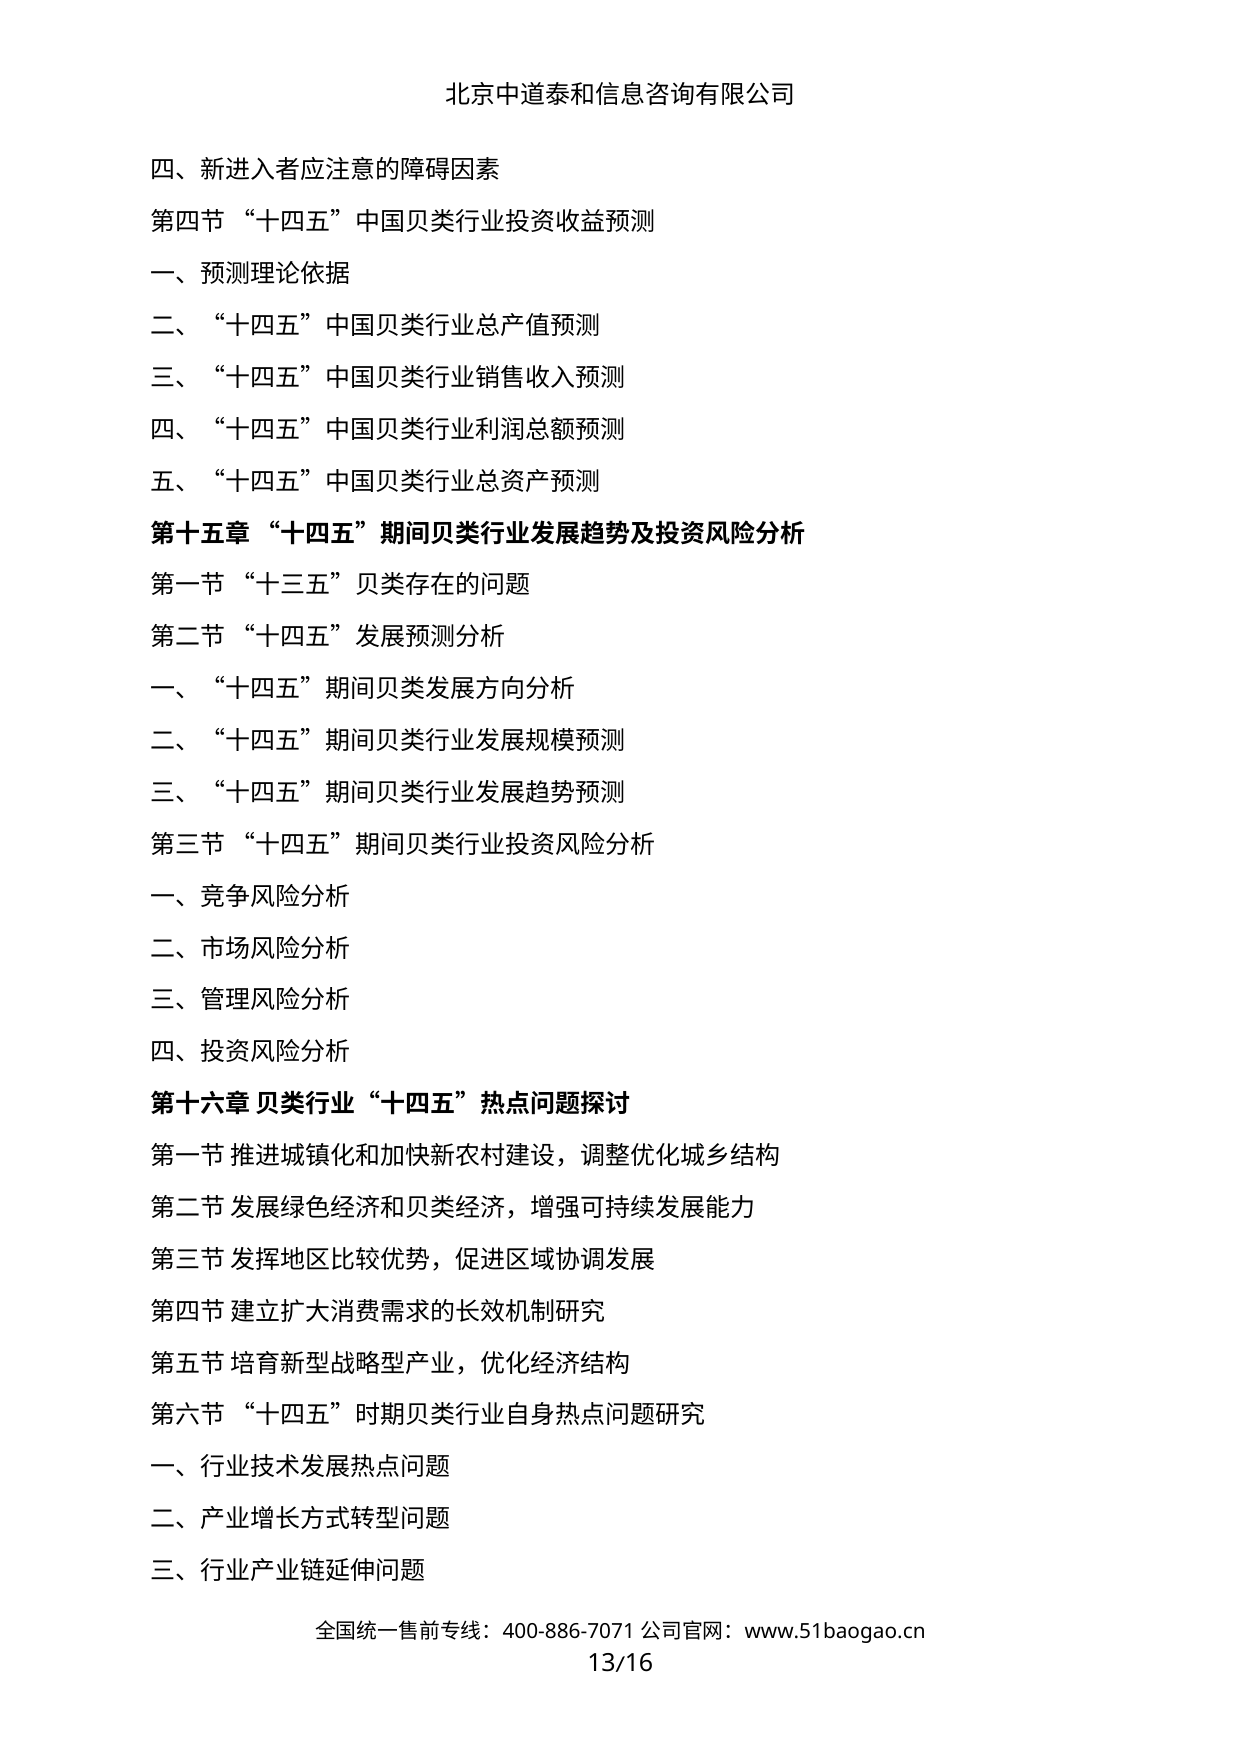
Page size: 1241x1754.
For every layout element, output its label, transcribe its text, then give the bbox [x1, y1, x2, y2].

text 三、行业产业链延伸问题 [150, 1551, 1090, 1587]
text 第二节 “十四五”发展预测分析 [150, 617, 1090, 653]
text 三、管理风险分析 [150, 980, 1090, 1016]
text 第三节 “十四五”期间贝类行业投资风险分析 [150, 824, 1090, 861]
text 三、“十四五”中国贝类行业销售收入预测 [150, 357, 1090, 394]
text 第六节 “十四五”时期贝类行业自身热点问题研究 [150, 1395, 1090, 1431]
text 一、预测理论依据 [150, 254, 1090, 290]
text 第一节 “十三五”贝类存在的问题 [150, 565, 1090, 601]
text 第四节 建立扩大消费需求的长效机制研究 [150, 1291, 1090, 1327]
text 一、“十四五”期间贝类发展方向分析 [150, 669, 1090, 705]
text 四、投资风险分析 [150, 1032, 1090, 1068]
text 二、市场风险分析 [150, 928, 1090, 964]
text 二、“十四五”期间贝类行业发展规模预测 [150, 721, 1090, 757]
text 一、行业技术发展热点问题 [150, 1447, 1090, 1483]
text 五、“十四五”中国贝类行业总资产预测 [150, 461, 1090, 497]
text 第三节 发挥地区比较优势，促进区域协调发展 [150, 1239, 1090, 1276]
text 第十六章 贝类行业“十四五”热点问题探讨 [150, 1084, 1090, 1120]
text 二、“十四五”中国贝类行业总产值预测 [150, 306, 1090, 342]
text 一、竞争风险分析 [150, 876, 1090, 912]
text 第四节 “十四五”中国贝类行业投资收益预测 [150, 202, 1090, 238]
text 四、“十四五”中国贝类行业利润总额预测 [150, 409, 1090, 446]
text 第二节 发展绿色经济和贝类经济，增强可持续发展能力 [150, 1187, 1090, 1224]
text 第五节 培育新型战略型产业，优化经济结构 [150, 1343, 1090, 1379]
text 二、产业增长方式转型问题 [150, 1499, 1090, 1535]
text 第十五章 “十四五”期间贝类行业发展趋势及投资风险分析 [150, 513, 1090, 549]
text 三、“十四五”期间贝类行业发展趋势预测 [150, 772, 1090, 809]
text 第一节 推进城镇化和加快新农村建设，调整优化城乡结构 [150, 1136, 1090, 1172]
text 四、新进入者应注意的障碍因素 [150, 150, 1090, 186]
